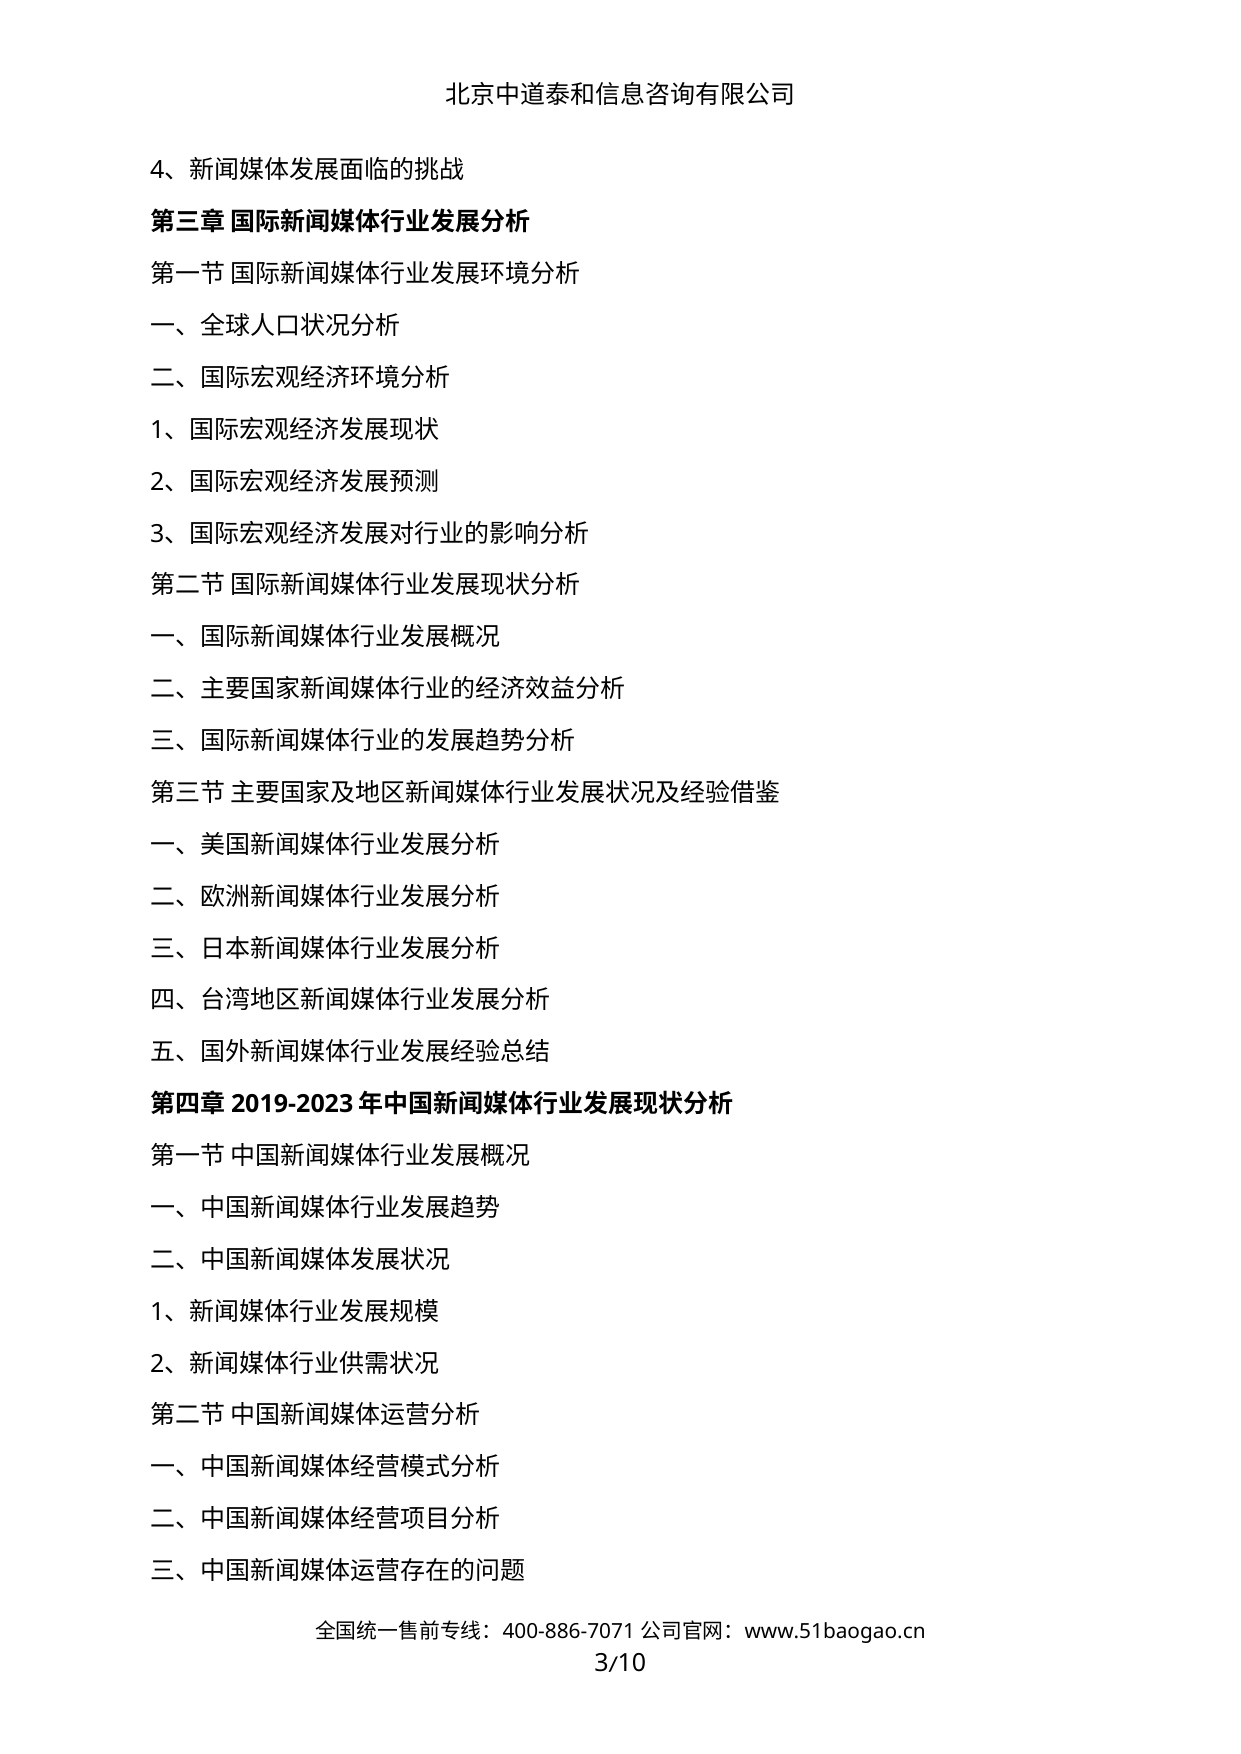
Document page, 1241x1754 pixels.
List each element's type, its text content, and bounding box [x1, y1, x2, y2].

text 第一节 国际新闻媒体行业发展环境分析 [150, 254, 1090, 290]
text 五、国外新闻媒体行业发展经验总结 [150, 1032, 1090, 1068]
text 2、国际宏观经济发展预测 [150, 461, 1090, 497]
text 2、新闻媒体行业供需状况 [150, 1343, 1090, 1379]
text 二、中国新闻媒体发展状况 [150, 1239, 1090, 1276]
text 第四章 2019-2023年中国新闻媒体行业发展现状分析 [150, 1084, 1090, 1120]
text 第二节 国际新闻媒体行业发展现状分析 [150, 565, 1090, 601]
text 4、新闻媒体发展面临的挑战 [150, 150, 1090, 186]
text 二、欧洲新闻媒体行业发展分析 [150, 876, 1090, 912]
text 一、国际新闻媒体行业发展概况 [150, 617, 1090, 653]
text 三、中国新闻媒体运营存在的问题 [150, 1551, 1090, 1587]
text 一、全球人口状况分析 [150, 306, 1090, 342]
text 二、中国新闻媒体经营项目分析 [150, 1499, 1090, 1535]
text 第二节 中国新闻媒体运营分析 [150, 1395, 1090, 1431]
text 二、国际宏观经济环境分析 [150, 357, 1090, 394]
text 第一节 中国新闻媒体行业发展概况 [150, 1136, 1090, 1172]
text 3、国际宏观经济发展对行业的影响分析 [150, 513, 1090, 549]
text 第三节 主要国家及地区新闻媒体行业发展状况及经验借鉴 [150, 772, 1090, 809]
text 三、国际新闻媒体行业的发展趋势分析 [150, 721, 1090, 757]
text 一、美国新闻媒体行业发展分析 [150, 824, 1090, 861]
text 一、中国新闻媒体经营模式分析 [150, 1447, 1090, 1483]
text 四、台湾地区新闻媒体行业发展分析 [150, 980, 1090, 1016]
text 1、国际宏观经济发展现状 [150, 409, 1090, 446]
text 三、日本新闻媒体行业发展分析 [150, 928, 1090, 964]
text 一、中国新闻媒体行业发展趋势 [150, 1187, 1090, 1224]
text 1、新闻媒体行业发展规模 [150, 1291, 1090, 1327]
text 二、主要国家新闻媒体行业的经济效益分析 [150, 669, 1090, 705]
text 第三章 国际新闻媒体行业发展分析 [150, 202, 1090, 238]
